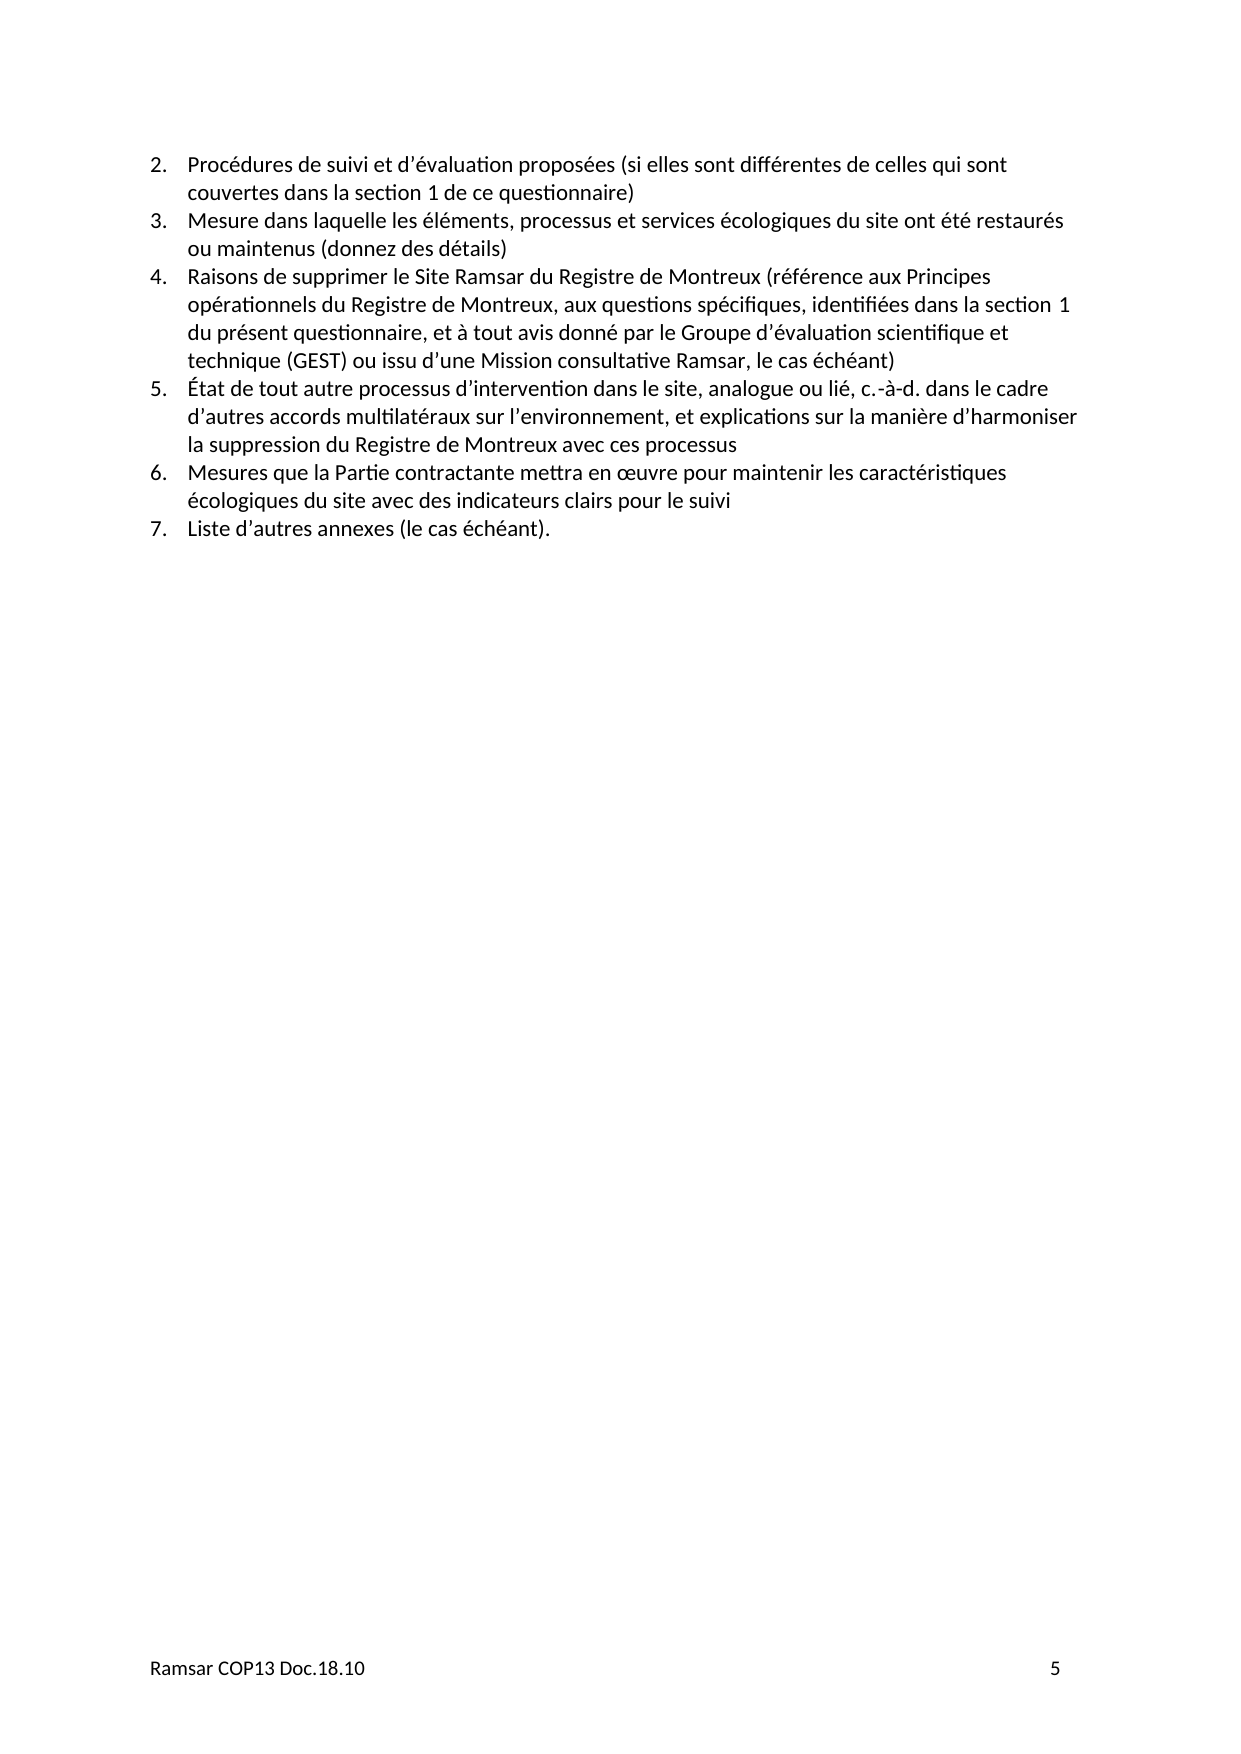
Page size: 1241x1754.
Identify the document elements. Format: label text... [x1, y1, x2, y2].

list Raisons de supprimer le Site Ramsar du Registre de Montreux (référence aux Principes opérationnels du Registre de Montreux, aux questions spécifiques, identifiées dans la section 1 du présent questionnaire, et à tout avis donné par le Groupe d’évaluation scientifique et technique (GEST) ou issu d’une Mission consultative Ramsar, le cas échéant) [150, 262, 1090, 374]
list Procédures de suivi et d’évaluation proposées (si elles sont différentes de celles qui sont couvertes dans la section 1 de ce questionnaire) [150, 150, 1090, 206]
list Liste d’autres annexes (le cas échéant). [150, 514, 1090, 542]
list Mesures que la Partie contractante mettra en œuvre pour maintenir les caractéristiques écologiques du site avec des indicateurs clairs pour le suivi [150, 458, 1090, 514]
list État de tout autre processus d’intervention dans le site, analogue ou lié, c.-à-d. dans le cadre d’autres accords multilatéraux sur l’environnement, et explications sur la manière d’harmoniser la suppression du Registre de Montreux avec ces processus [150, 374, 1090, 458]
list Mesure dans laquelle les éléments, processus et services écologiques du site ont été restaurés ou maintenus (donnez des détails) [150, 206, 1090, 262]
